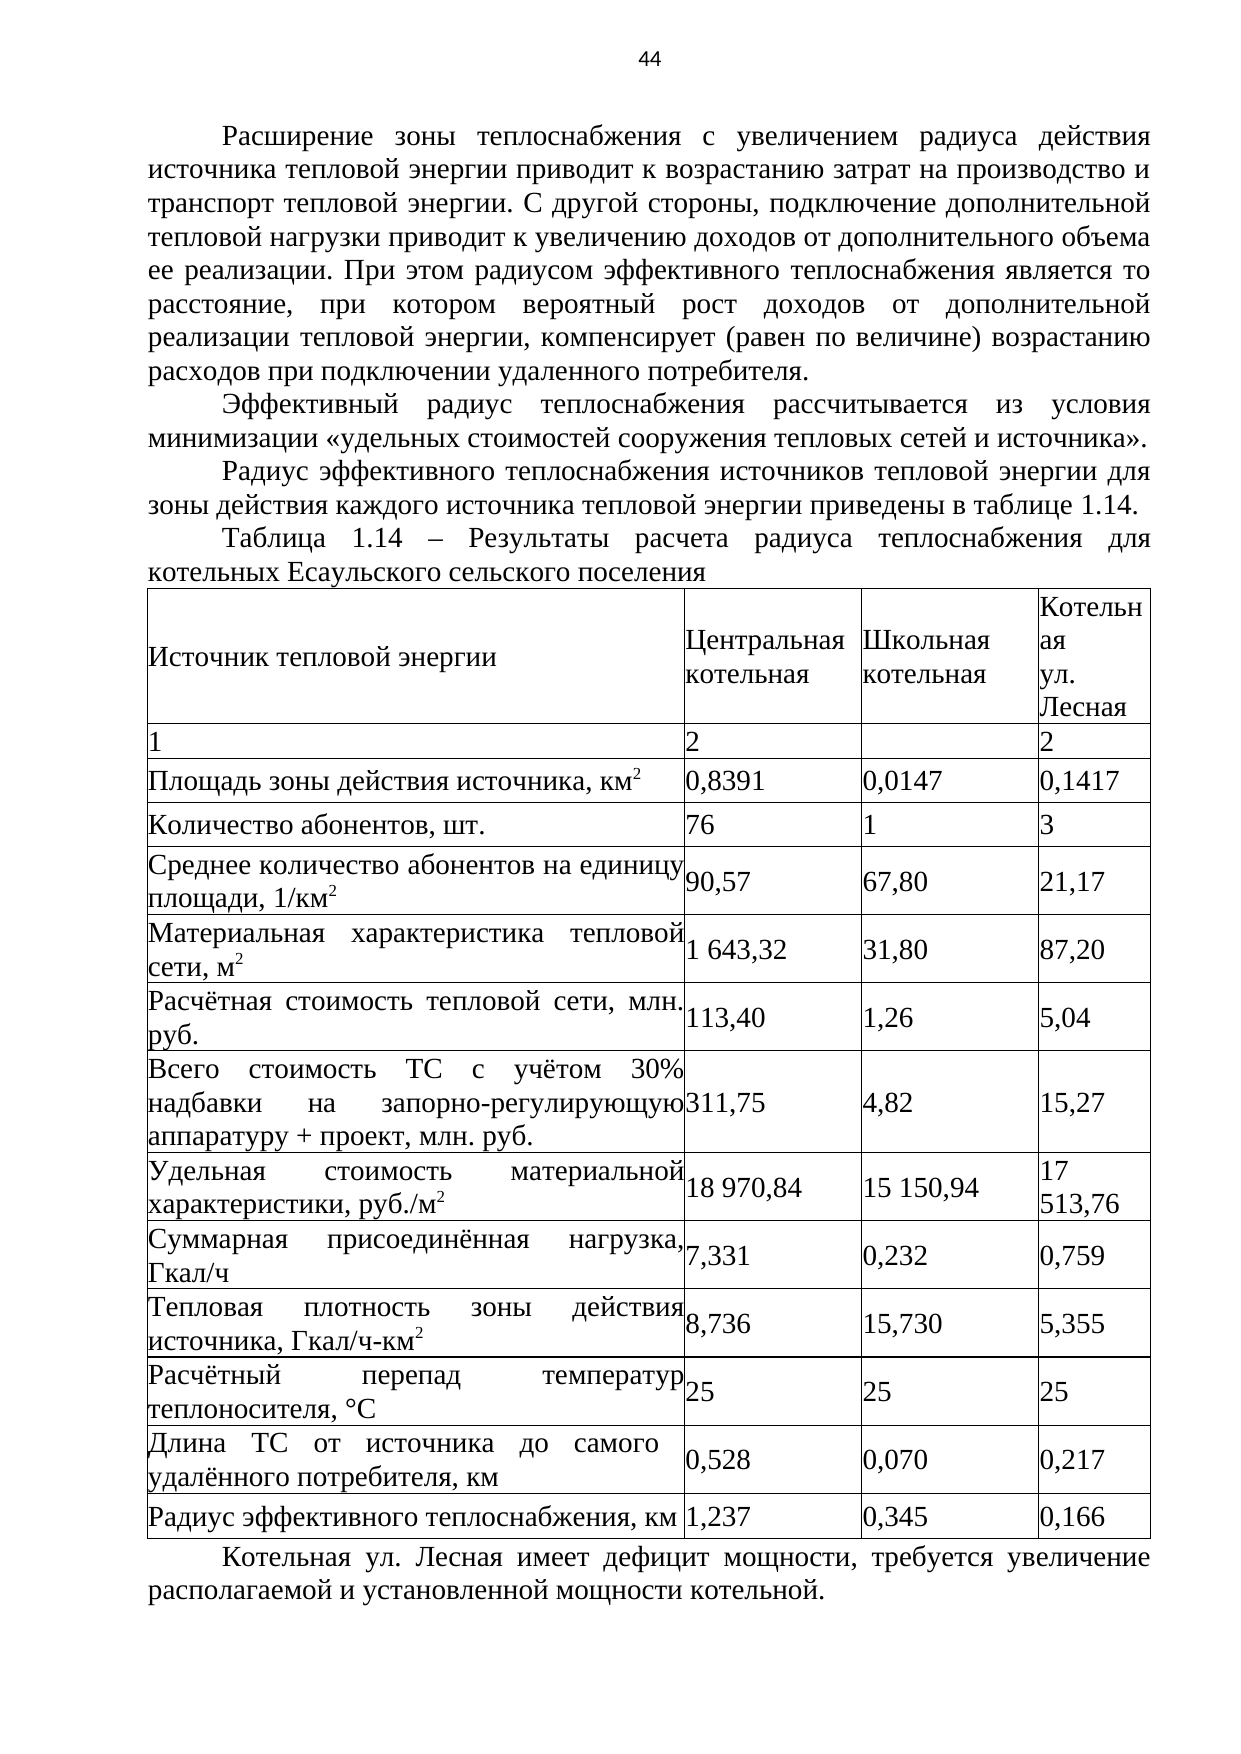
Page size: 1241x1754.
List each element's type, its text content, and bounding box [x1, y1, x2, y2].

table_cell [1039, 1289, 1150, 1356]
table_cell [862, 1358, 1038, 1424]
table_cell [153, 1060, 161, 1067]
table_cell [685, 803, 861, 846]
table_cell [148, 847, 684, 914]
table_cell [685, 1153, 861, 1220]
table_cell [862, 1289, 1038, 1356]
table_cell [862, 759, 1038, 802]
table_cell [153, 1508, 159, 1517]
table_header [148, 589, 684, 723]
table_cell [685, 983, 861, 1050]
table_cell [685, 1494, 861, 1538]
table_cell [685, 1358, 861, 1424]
text Котельная ул. Лесная имеет дефицит мощности, требуется увеличение располагаемой и установленной мощности котельной. [148, 1539, 1152, 1606]
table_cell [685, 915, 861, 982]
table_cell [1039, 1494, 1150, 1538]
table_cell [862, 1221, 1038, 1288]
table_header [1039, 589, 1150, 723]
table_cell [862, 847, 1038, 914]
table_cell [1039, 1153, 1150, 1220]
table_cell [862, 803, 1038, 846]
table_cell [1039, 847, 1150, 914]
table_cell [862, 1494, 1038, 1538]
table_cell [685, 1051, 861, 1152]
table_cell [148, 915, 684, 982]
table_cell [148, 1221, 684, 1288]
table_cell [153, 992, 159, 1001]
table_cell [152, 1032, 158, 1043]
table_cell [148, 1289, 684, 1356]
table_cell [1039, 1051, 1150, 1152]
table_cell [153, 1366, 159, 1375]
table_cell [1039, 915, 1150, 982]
text Радиус эффективного теплоснабжения источников тепловой энергии для зоны действия каждого источника тепловой энергии приведены в таблице 1.14. [148, 453, 1152, 521]
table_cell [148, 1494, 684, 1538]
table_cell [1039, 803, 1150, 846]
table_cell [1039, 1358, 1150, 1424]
text Эффективный радиус теплоснабжения рассчитывается из условия минимизации «удельных стоимостей сооружения тепловых сетей и источника». [148, 386, 1152, 453]
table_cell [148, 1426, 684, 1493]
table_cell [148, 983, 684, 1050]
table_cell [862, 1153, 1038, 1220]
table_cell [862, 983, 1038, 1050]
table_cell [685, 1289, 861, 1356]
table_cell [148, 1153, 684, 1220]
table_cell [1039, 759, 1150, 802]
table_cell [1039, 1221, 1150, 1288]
text Расширение зоны теплоснабжения с увеличением радиуса действия источника тепловой энергии приводит к возрастанию затрат на производство и транспорт тепловой энергии. С другой стороны, подключение дополнительной тепловой нагрузки приводит к увеличению доходов от дополнительного объема ее реализации. При этом радиусом эффективного теплоснабжения является то расстояние, при котором вероятный рост доходов от дополнительной реализации тепловой энергии, компенсирует (равен по величине) возрастанию расходов при подключении удаленного потребителя. [148, 118, 1152, 386]
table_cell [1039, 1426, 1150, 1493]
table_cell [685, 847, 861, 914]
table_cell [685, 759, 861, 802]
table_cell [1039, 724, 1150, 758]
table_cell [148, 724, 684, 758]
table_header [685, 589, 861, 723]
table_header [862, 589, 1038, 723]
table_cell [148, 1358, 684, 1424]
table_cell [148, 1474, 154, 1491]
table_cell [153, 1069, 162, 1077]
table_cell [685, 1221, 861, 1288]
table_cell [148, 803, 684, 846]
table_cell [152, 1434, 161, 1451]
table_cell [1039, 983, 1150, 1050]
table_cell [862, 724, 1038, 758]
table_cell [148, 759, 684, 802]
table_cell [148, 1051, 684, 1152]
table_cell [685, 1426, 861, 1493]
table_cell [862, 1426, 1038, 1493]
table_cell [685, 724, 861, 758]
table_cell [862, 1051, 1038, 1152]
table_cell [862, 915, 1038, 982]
text Таблица 1.14 – Результаты расчета радиуса теплоснабжения для котельных Есаульского сельского поселения [148, 521, 1152, 588]
